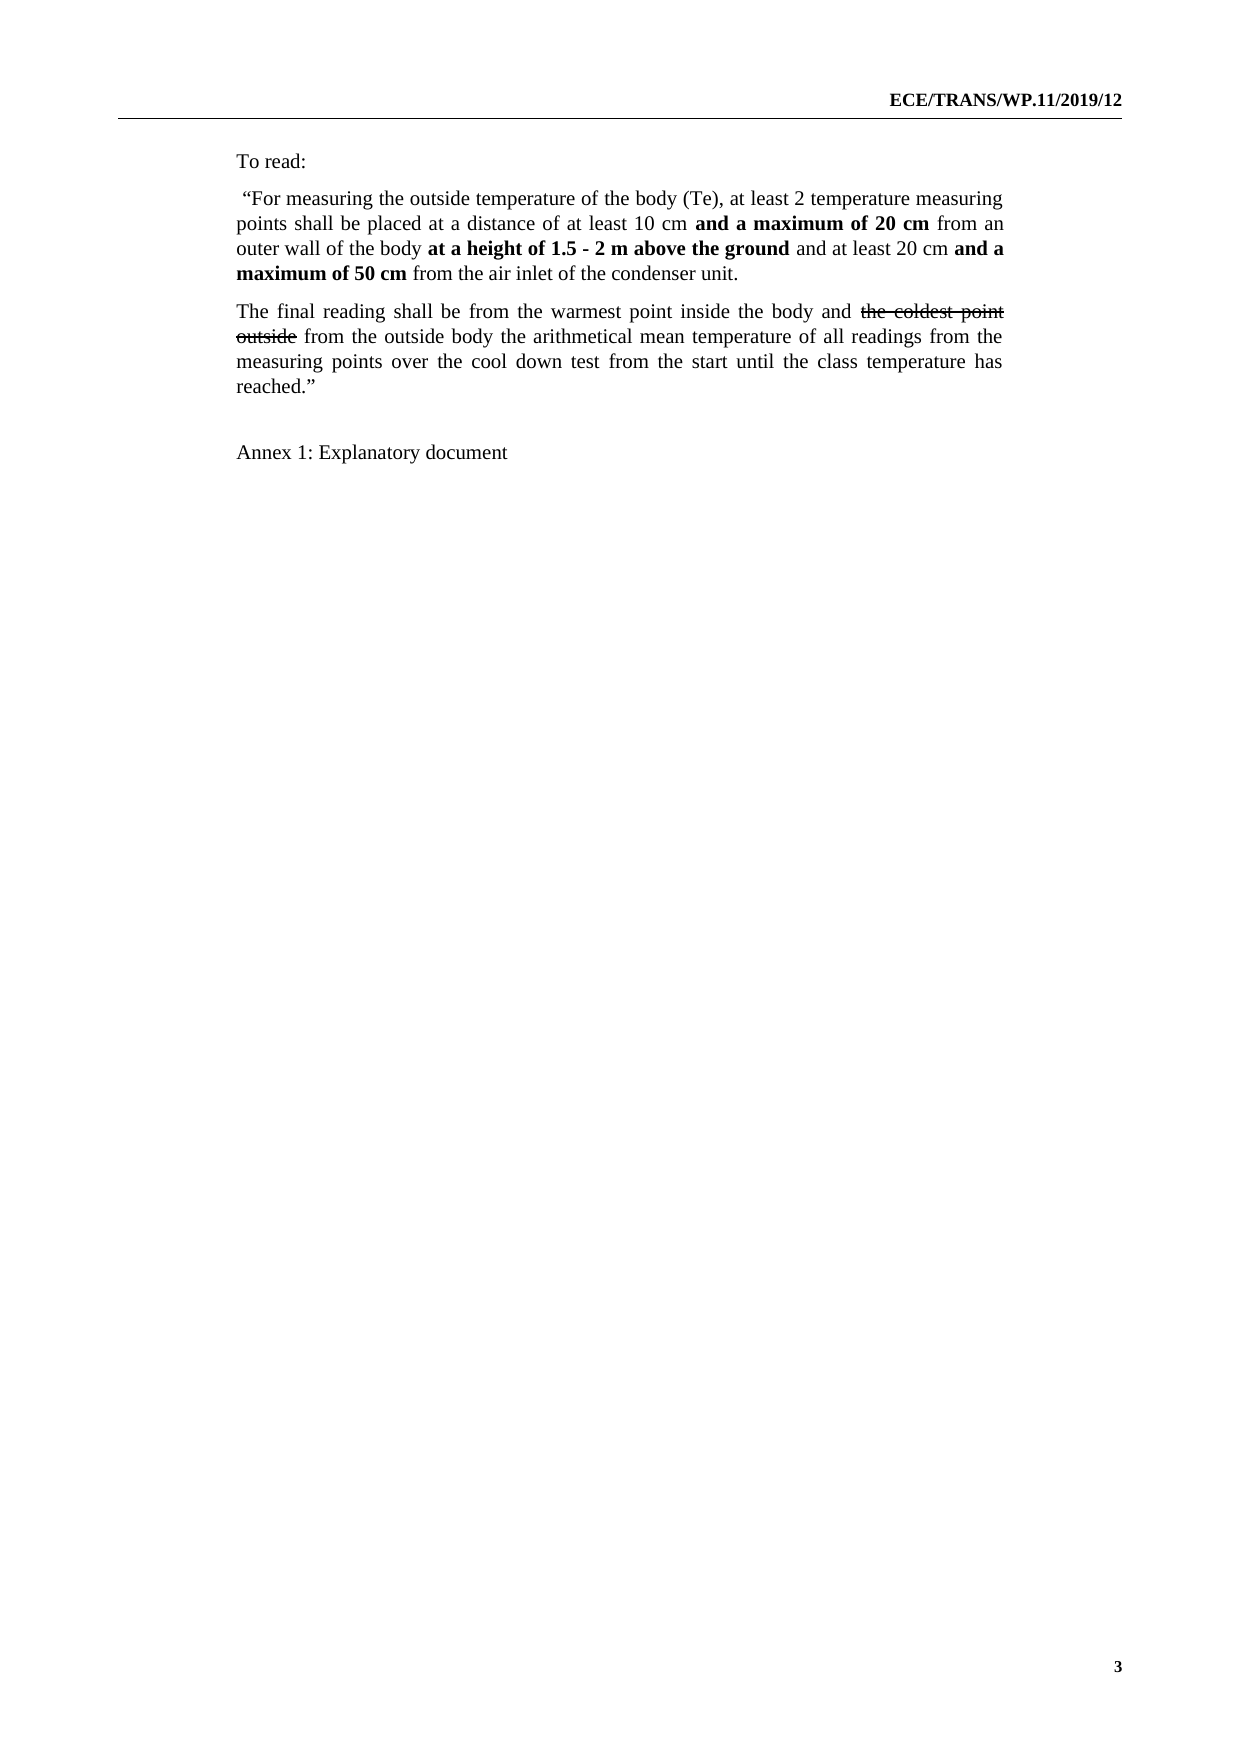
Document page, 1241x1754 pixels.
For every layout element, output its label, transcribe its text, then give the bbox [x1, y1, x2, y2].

text “For measuring the outside temperature of the body (Te), at least 2 temperature measuring points shall be placed at a distance of at least 10 cm and a maximum of 20 cm from an outer wall of the body at a height of 1.5 - 2 m above the ground and at least 20 cm and a maximum of 50 cm from the air inlet of the condenser unit. [236, 185, 1004, 285]
text To read: [236, 148, 1004, 173]
text The final reading shall be from the warmest point inside the body and the coldest point outside from the outside body the arithmetical mean temperature of all readings from the measuring points over the cool down test from the start until the class temperature has reached.” [236, 298, 1004, 398]
text Annex 1: Explanatory document [236, 439, 1004, 464]
